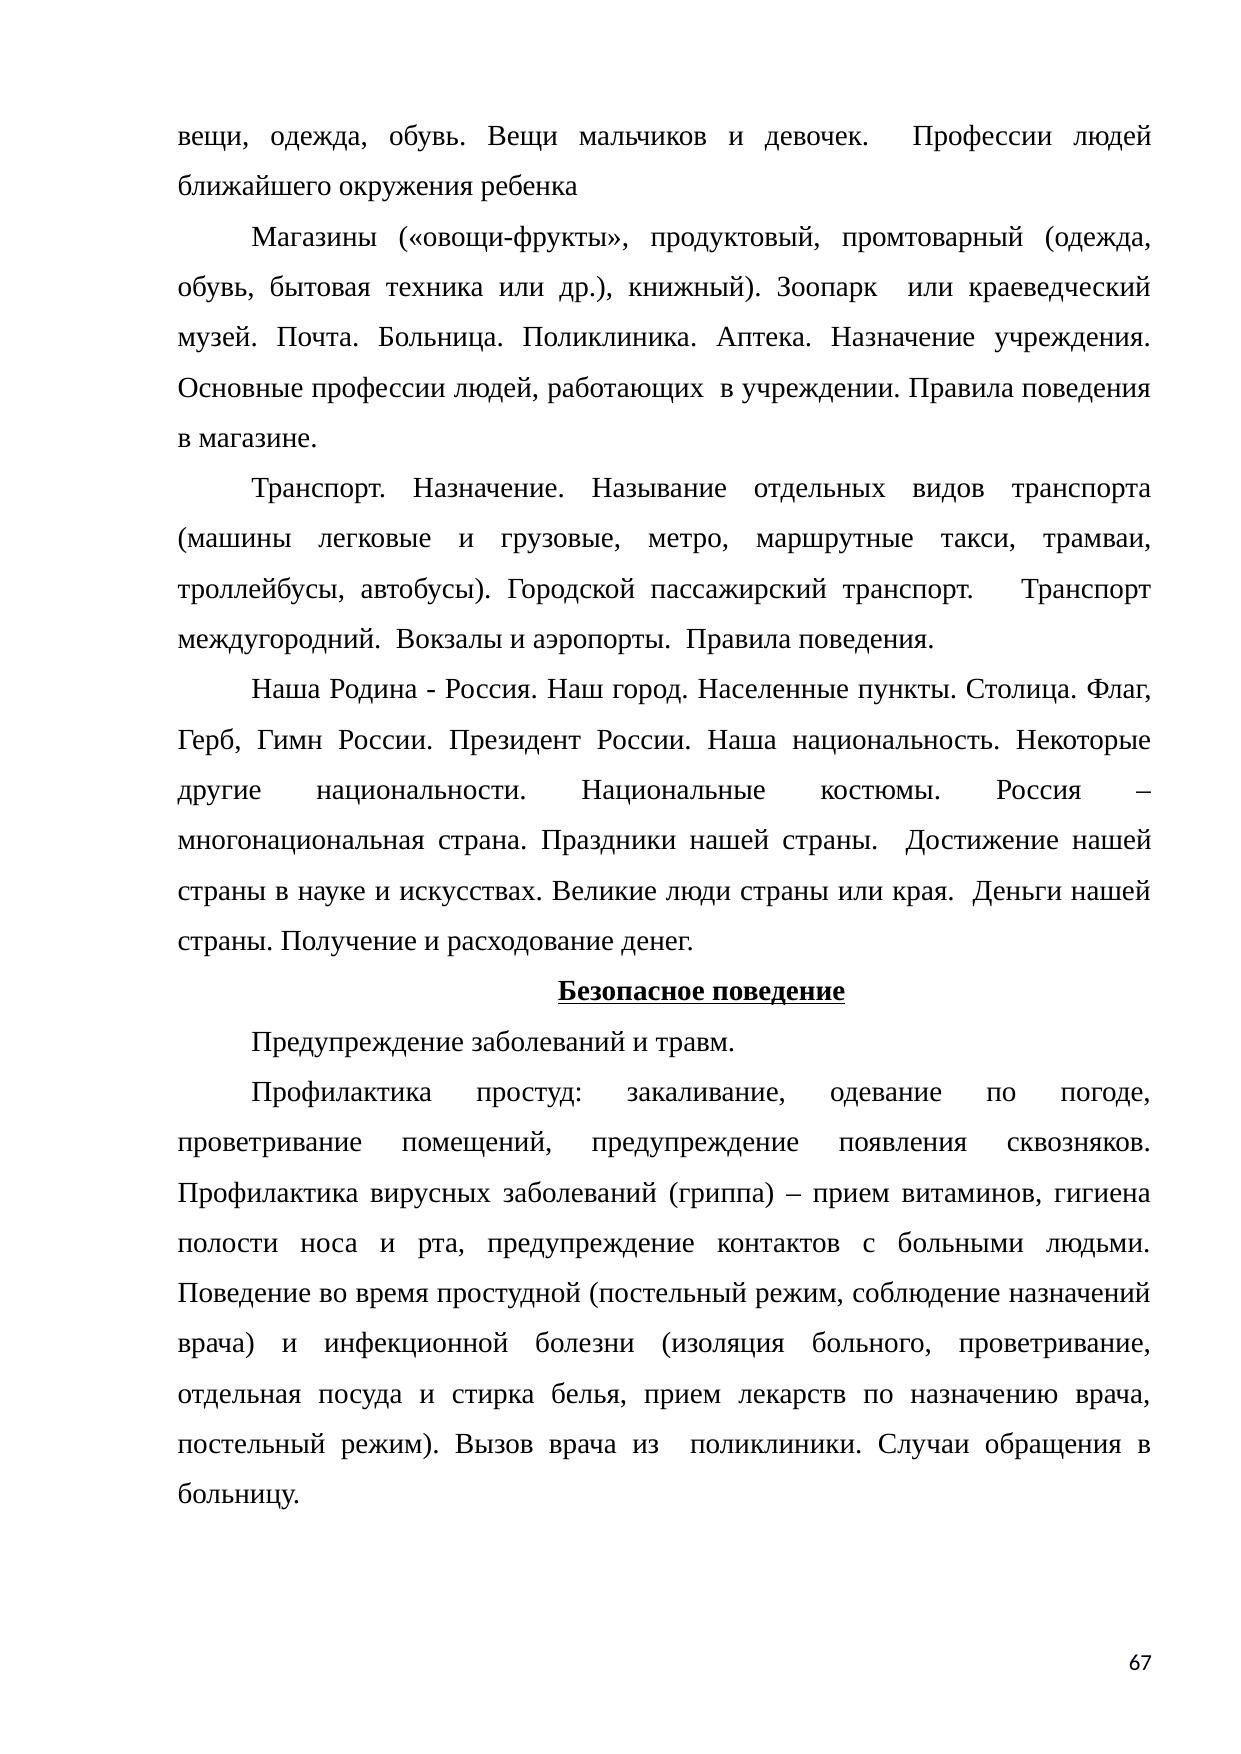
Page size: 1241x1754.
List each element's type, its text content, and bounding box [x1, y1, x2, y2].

text Магазины («овощи-фрукты», продуктовый, промтоварный (одежда, обувь, бытовая техника или др.), книжный). Зоопарк или краеведческий музей. Почта. Больница. Поликлиника. Аптека. Назначение учреждения. Основные профессии людей, работающих в учреждении. Правила поведения в магазине. [177, 219, 1152, 453]
text Предупреждение заболеваний и травм. [177, 1024, 1152, 1057]
text Безопасное поведение [177, 973, 1152, 1007]
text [177, 118, 1152, 202]
text Профилактика простуд: закаливание, одевание по погоде, проветривание помещений, предупреждение появления сквозняков. Профилактика вирусных заболеваний (гриппа) – прием витаминов, гигиена полости носа и рта, предупреждение контактов с больными людьми. Поведение во время простудной (постельный режим, соблюдение назначений врача) и инфекционной болезни (изоляция больного, проветривание, отдельная посуда и стирка белья, прием лекарств по назначению врача, постельный режим). Вызов врача из поликлиники. Случаи обращения в больницу. [177, 1074, 1152, 1510]
text Наша Родина - Россия. Наш город. Населенные пункты. Столица. Флаг, Герб, Гимн России. Президент России. Наша национальность. Некоторые другие национальности. Национальные костюмы. Россия – многонациональная страна. Праздники нашей страны. Достижение нашей страны в науке и искусствах. Великие люди страны или края. Деньги нашей страны. Получение и расходование денег. [177, 672, 1152, 957]
text Транспорт. Назначение. Называние отдельных видов транспорта (машины легковые и грузовые, метро, маршрутные такси, трамваи, троллейбусы, автобусы). Городской пассажирский транспорт. Транспорт междугородний. Вокзалы и аэропорты. Правила поведения. [177, 470, 1152, 655]
